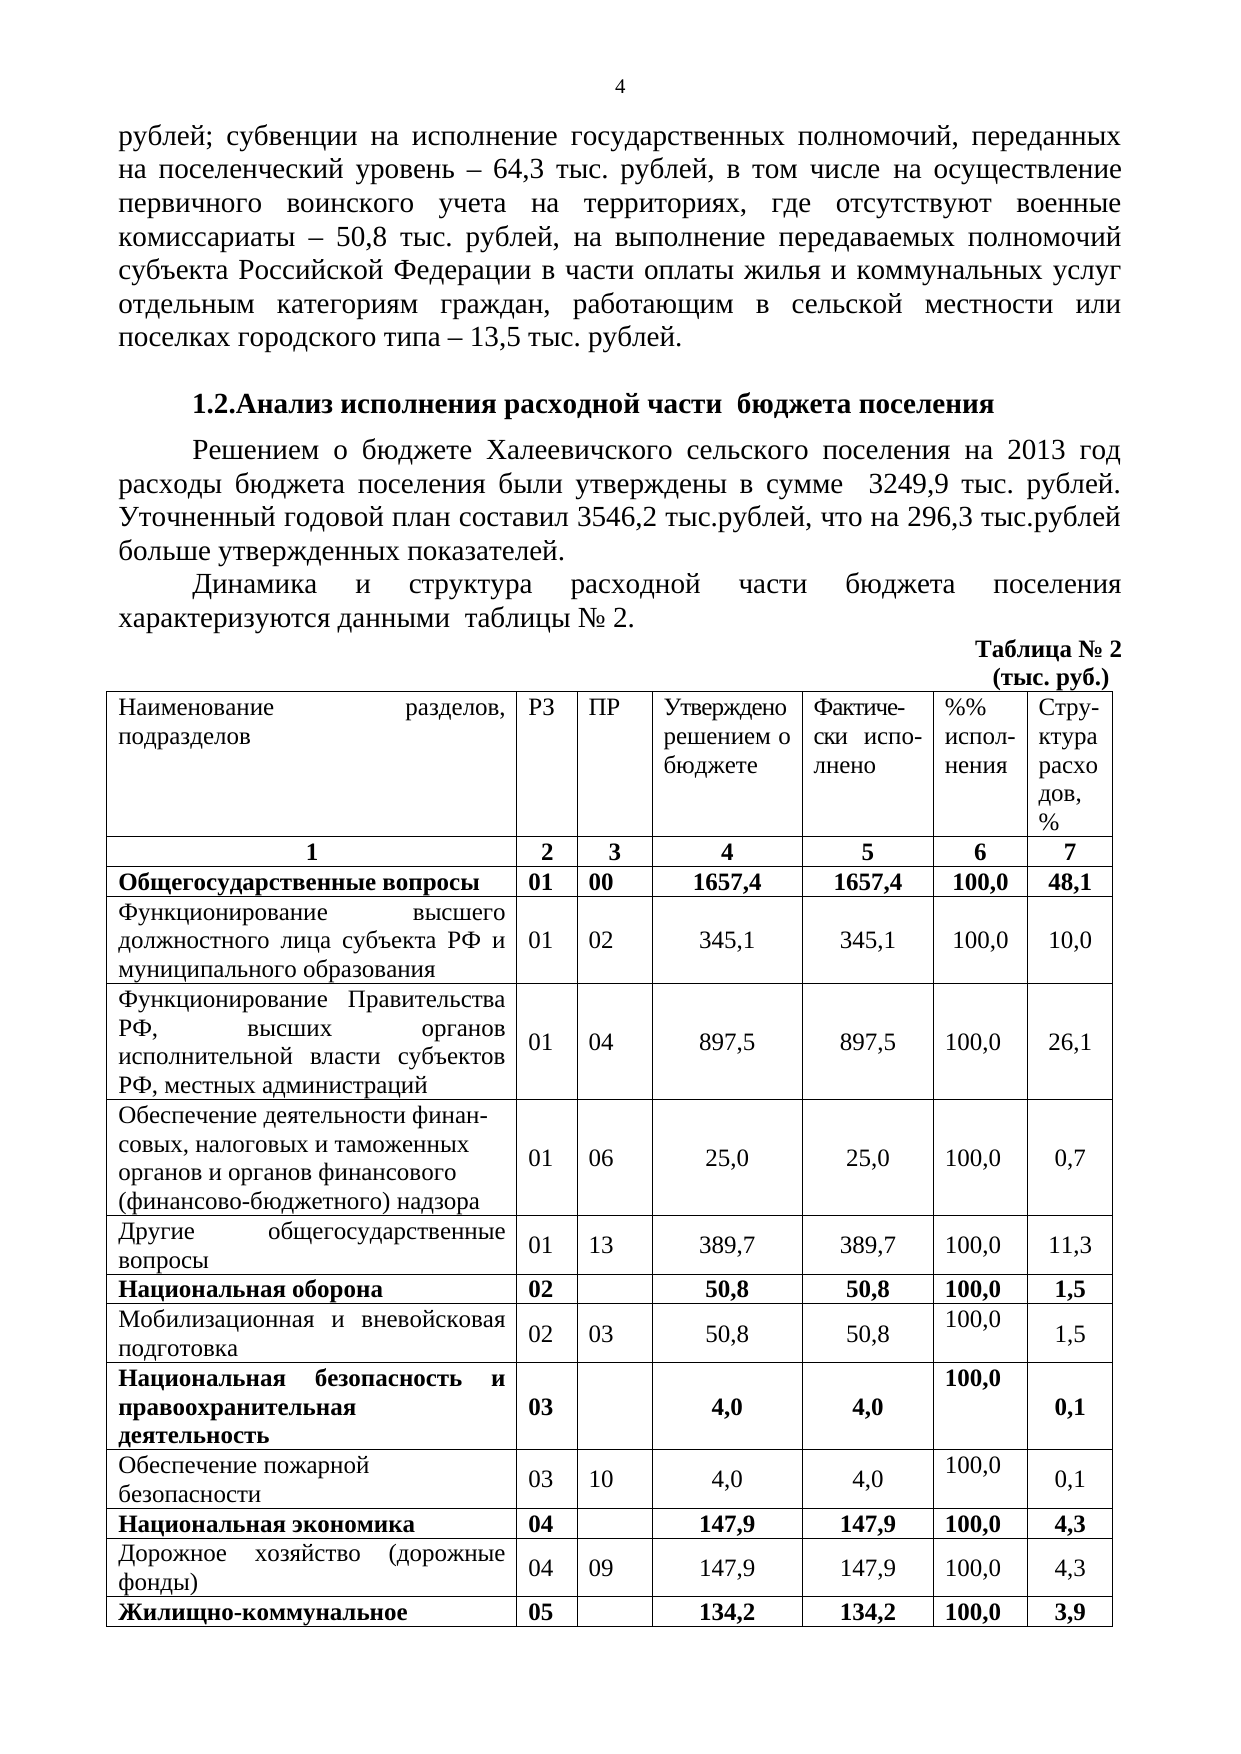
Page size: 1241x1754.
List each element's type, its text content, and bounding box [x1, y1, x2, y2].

table_header Стру-ктура расходов,% [1028, 692, 1112, 836]
table_cell Обеспечение деятельности финан-совых, налоговых и таможенных органов и органов финансового (финансово-бюджетного) надзора [107, 1100, 516, 1215]
table_cell 4,0 [653, 1450, 802, 1508]
table_cell [578, 1275, 652, 1303]
text 1.2.Анализ исполнения расходной части бюджета поселения [118, 386, 1122, 420]
table_cell 0,1 [1028, 1363, 1112, 1449]
table_cell 100,0 [934, 1363, 1027, 1449]
table_cell 4 [653, 837, 802, 866]
table_cell 147,9 [653, 1509, 802, 1537]
table_cell 50,8 [803, 1304, 933, 1362]
table_cell 4,0 [803, 1450, 933, 1508]
table_cell 5 [803, 837, 933, 866]
table_cell 4,3 [1028, 1509, 1112, 1537]
table_cell 25,0 [653, 1100, 802, 1215]
table_cell 134,2 [653, 1597, 802, 1626]
table_cell 06 [578, 1100, 652, 1215]
table_cell Функционирование Правительства РФ, высших органов исполнительной власти субъектов РФ, местных администраций [107, 984, 516, 1099]
table_cell 147,9 [803, 1509, 933, 1537]
table_cell 1,5 [1028, 1304, 1112, 1362]
table_cell 100,0 [934, 1275, 1027, 1303]
table_cell 100,0 [934, 1100, 1027, 1215]
text (тыс. руб.) [118, 662, 1122, 691]
table_cell Национальная безопасность и правоохранительная деятельность [107, 1363, 516, 1449]
table_cell Национальная оборона [107, 1275, 516, 1303]
table_cell 00 [578, 867, 652, 896]
table_cell 147,9 [803, 1539, 933, 1596]
table_cell 04 [517, 1509, 577, 1537]
table_cell 897,5 [653, 984, 802, 1099]
table_cell Национальная экономика [107, 1509, 516, 1537]
table_cell 01 [517, 897, 577, 983]
table_cell 01 [517, 984, 577, 1099]
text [118, 118, 1122, 353]
table_cell 389,7 [653, 1216, 802, 1273]
text Динамика и структура расходной части бюджета поселения характеризуются данными таблицы № 2. [118, 567, 1122, 634]
table_cell 1657,4 [653, 867, 802, 896]
table_cell 04 [578, 984, 652, 1099]
table_cell 50,8 [653, 1304, 802, 1362]
table_cell [578, 1597, 652, 1626]
table_header РЗ [517, 692, 577, 836]
table_cell 01 [517, 1100, 577, 1215]
table_header Утверждено решением о бюджете [653, 692, 802, 836]
table_cell 7 [1028, 837, 1112, 866]
table_cell 0,7 [1028, 1100, 1112, 1215]
table_cell Дорожное хозяйство (дорожные фонды) [107, 1539, 516, 1596]
table_cell 50,8 [653, 1275, 802, 1303]
table_cell 4,0 [653, 1363, 802, 1449]
table_cell 1 [107, 837, 516, 866]
table_header Наименование разделов, подразделов [107, 692, 516, 836]
table_cell 100,0 [934, 897, 1027, 983]
table_cell 11,3 [1028, 1216, 1112, 1273]
table_cell 4,3 [1028, 1539, 1112, 1596]
table_cell [578, 1363, 652, 1449]
table_cell 02 [517, 1304, 577, 1362]
table_cell 25,0 [803, 1100, 933, 1215]
table_cell 50,8 [803, 1275, 933, 1303]
table_cell 134,2 [803, 1597, 933, 1626]
table_cell 6 [934, 837, 1027, 866]
table_cell 345,1 [803, 897, 933, 983]
table_cell 345,1 [653, 897, 802, 983]
table_cell 04 [517, 1539, 577, 1596]
table_cell 01 [517, 867, 577, 896]
table_header Фактиче-ски испо-лнено [803, 692, 933, 836]
table_cell 0,1 [1028, 1450, 1112, 1508]
table_cell 1,5 [1028, 1275, 1112, 1303]
table_cell 1657,4 [803, 867, 933, 896]
table_cell 389,7 [803, 1216, 933, 1273]
table_cell 03 [517, 1450, 577, 1508]
table_cell 897,5 [803, 984, 933, 1099]
table_cell 02 [517, 1275, 577, 1303]
table_cell 147,9 [653, 1539, 802, 1596]
table_cell 09 [578, 1539, 652, 1596]
text Решением о бюджете Халеевичского сельского поселения на 2013 год расходы бюджета поселения были утверждены в сумме 3249,9 тыс. рублей. Уточненный годовой план составил 3546,2 тыс.рублей, что на 296,3 тыс.рублей больше утвержденных показателей. [118, 432, 1122, 567]
table_cell 3 [578, 837, 652, 866]
table_cell Другие общегосударственные вопросы [107, 1216, 516, 1273]
table_header ПР [578, 692, 652, 836]
table_cell 05 [517, 1597, 577, 1626]
table_cell 2 [517, 837, 577, 866]
table_cell Функционирование высшего должностного лица субъекта РФ и муниципального образования [107, 897, 516, 983]
table_cell 03 [578, 1304, 652, 1362]
table_cell 100,0 [934, 1509, 1027, 1537]
table_cell 10,0 [1028, 897, 1112, 983]
table_header %% испол-нения [934, 692, 1027, 836]
table_cell [578, 1509, 652, 1537]
table_cell 48,1 [1028, 867, 1112, 896]
table_cell 100,0 [934, 1216, 1027, 1273]
table_cell Обеспечение пожарной безопасности [107, 1450, 516, 1508]
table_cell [107, 1597, 516, 1626]
table_cell 100,0 [934, 1539, 1027, 1596]
text Таблица № 2 [118, 634, 1122, 662]
table_cell 13 [578, 1216, 652, 1273]
table_cell 100,0 [934, 1597, 1027, 1626]
table_cell 4,0 [803, 1363, 933, 1449]
table_cell 03 [517, 1363, 577, 1449]
table_cell 100,0 [934, 867, 1027, 896]
table_cell 01 [517, 1216, 577, 1273]
table_cell 26,1 [1028, 984, 1112, 1099]
table_cell Мобилизационная и вневойсковая подготовка [107, 1304, 516, 1362]
table_cell Общегосударственные вопросы [107, 867, 516, 896]
table_cell 02 [578, 897, 652, 983]
table_cell 3,9 [1028, 1597, 1112, 1626]
table_cell 100,0 [934, 1450, 1027, 1508]
table_cell 100,0 [934, 984, 1027, 1099]
table_cell 100,0 [934, 1304, 1027, 1362]
table_cell 10 [578, 1450, 652, 1508]
